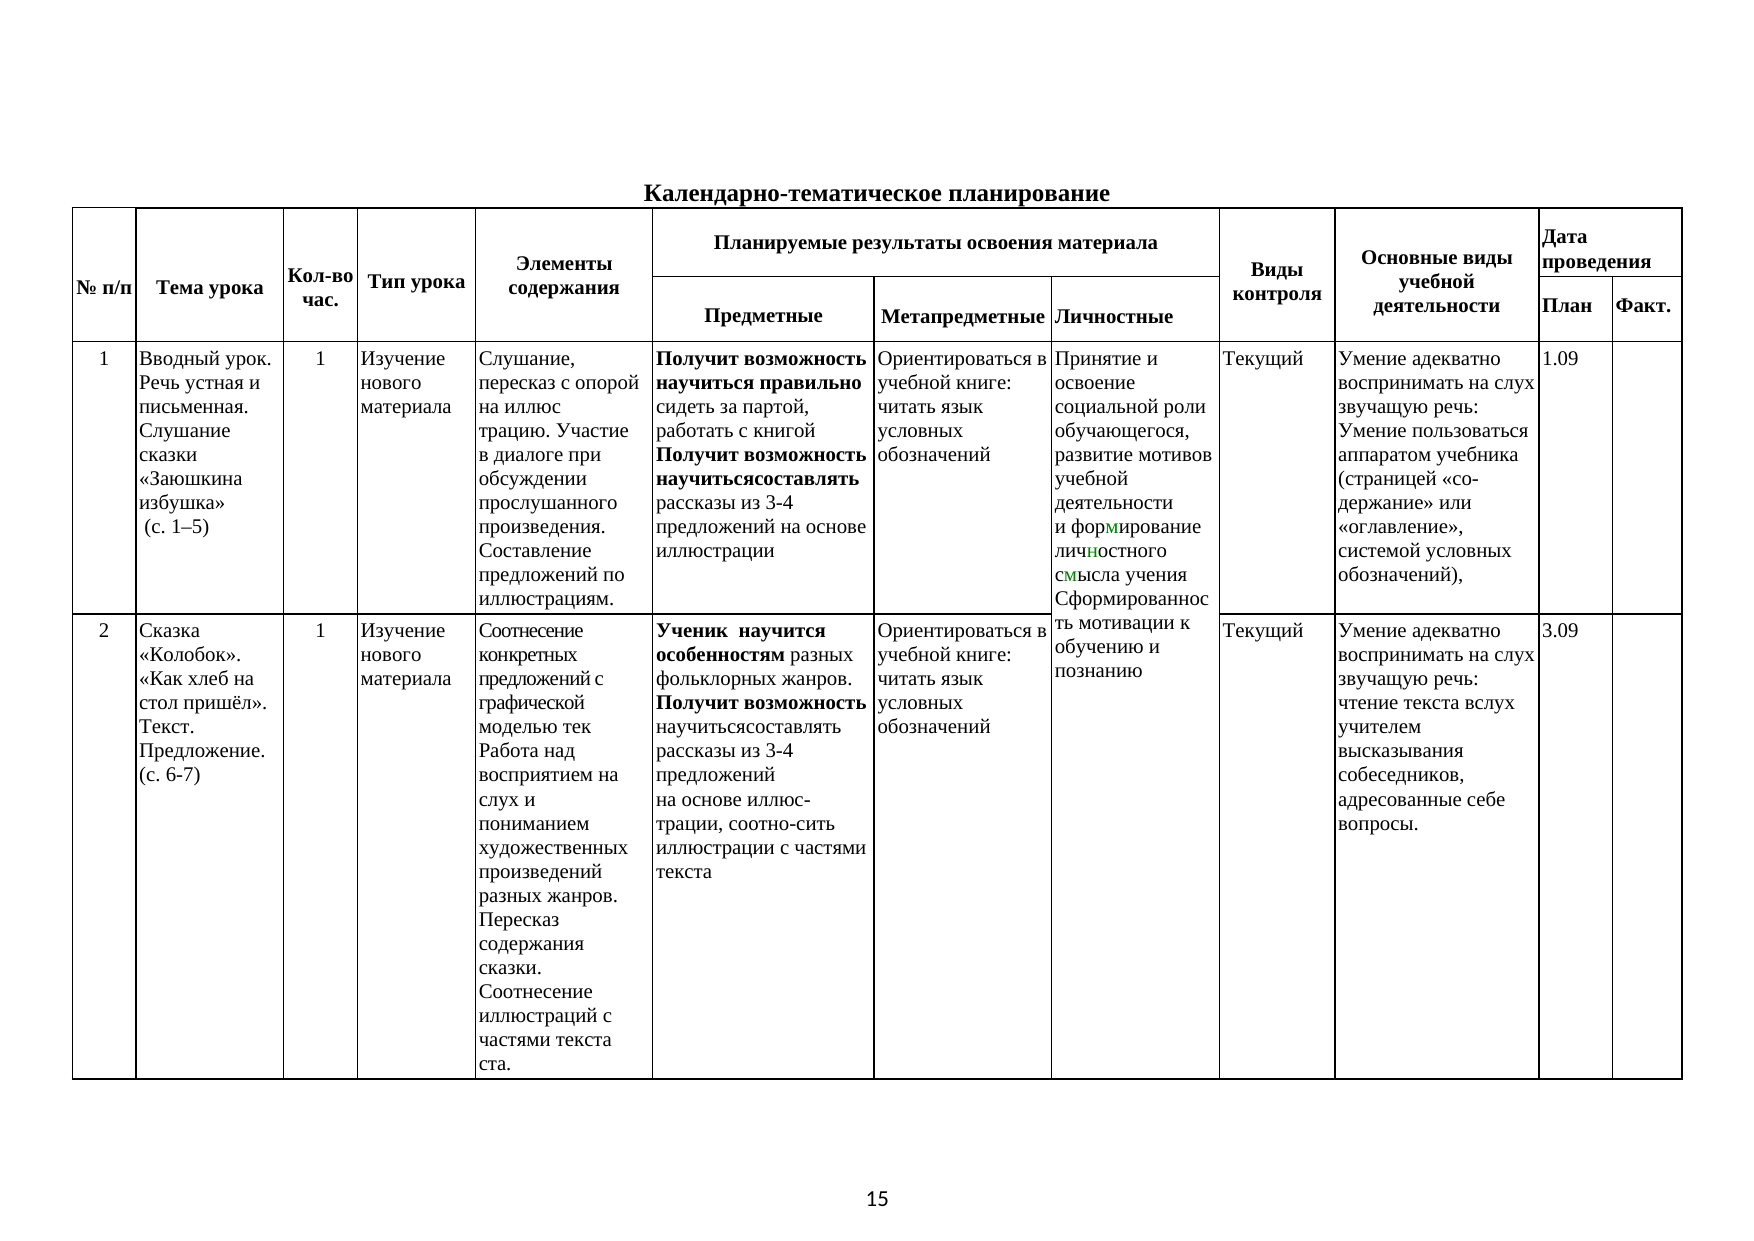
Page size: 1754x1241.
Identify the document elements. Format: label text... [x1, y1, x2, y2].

table_cell Ориентироваться в учебной книге: читать язык условных обозначений [875, 342, 1051, 613]
table_cell Сказка «Колобок». «Как хлеб на стол пришёл». Текст. Предложение. (с. 6-7) [137, 615, 283, 1078]
table_cell 1.09 [1540, 342, 1612, 613]
table_cell Ориентироваться в учебной книге: читать язык условных обозначений [875, 615, 1051, 1078]
table_cell Метапредметные [875, 277, 1051, 341]
table_cell 3.09 [1540, 615, 1612, 1078]
table_cell [1613, 342, 1681, 613]
table_cell Изучение нового материала [358, 615, 475, 1078]
table_header Планируемые результаты освоения материала [653, 209, 1219, 276]
table_cell Личностные [1052, 277, 1219, 341]
table_header Основные виды учебной деятельности [1336, 209, 1538, 341]
table_cell Изучение нового материала [358, 342, 475, 613]
table_cell 1 [284, 615, 357, 1078]
table_header № п/п [73, 208, 135, 341]
table_cell 1 [73, 342, 135, 613]
table_cell Слушание, пересказ с опорой на иллюс трацию. Участие в диалоге при обсуждении прослушанного произведения. Составление предложений по иллюстрациям. [476, 342, 652, 613]
table_header Виды контроля [1220, 209, 1334, 341]
table_cell Факт. [1613, 277, 1681, 341]
table_cell Умение адекватно воспринимать на слух звучащую речь: чтение текста вслух учителем высказывания собеседников, адресованные себе вопросы. [1336, 615, 1538, 1078]
table_cell Получит возможность научиться правильно сидеть за партой, работать с книгой Получит возможность научитьсясоставлять рассказы из 3-4 предложений на основе иллюстрации [653, 342, 873, 613]
table_cell Принятие и освоение социальной роли обучающегося, развитие мотивов учебной деятельности и формирование личностного смысла учения Сформированность мотивации к обучению и познанию [1052, 342, 1219, 1078]
table_header Дата проведения [1540, 209, 1681, 276]
table_header Кол-во час. [284, 209, 357, 341]
table_cell Ученик научится особенностям разных фольклорных жанров. Получит возможность научитьсясоставлять рассказы из 3-4 предложений на основе иллюс-трации, соотно-сить иллюстрации с частями текста [653, 615, 873, 1078]
table_cell [1613, 615, 1681, 1078]
table_cell Текущий [1220, 615, 1334, 1078]
table_cell Предметные [653, 277, 873, 341]
table_cell Текущий [1220, 342, 1334, 613]
table_cell План [1540, 277, 1612, 341]
text Календарно-тематическое планирование [118, 178, 1636, 207]
table_header Тип урока [358, 209, 475, 341]
table_header Элементы содержания [476, 209, 652, 341]
table_cell 1 [284, 342, 357, 613]
table_cell Умение адекватно воспринимать на слух звучащую речь: Умение пользоваться аппаратом учебника (страницей «со-держание» или «оглавление», системой условных обозначений), [1336, 342, 1538, 613]
table_cell 2 [73, 615, 135, 1078]
table_cell Вводный урок. Речь устная и письменная. Слушание сказки «Заюшкина избушка» (с. 1–5) [137, 342, 283, 613]
table_header Тема урока [137, 209, 283, 341]
table_cell Соотнесение конкретных предложений с графической моделью тек Работа над восприятием на слух и пониманием художественных произведений разных жанров. Пересказ содержания сказки. Соотнесение иллюстраций с частями текста ста. [476, 615, 652, 1078]
